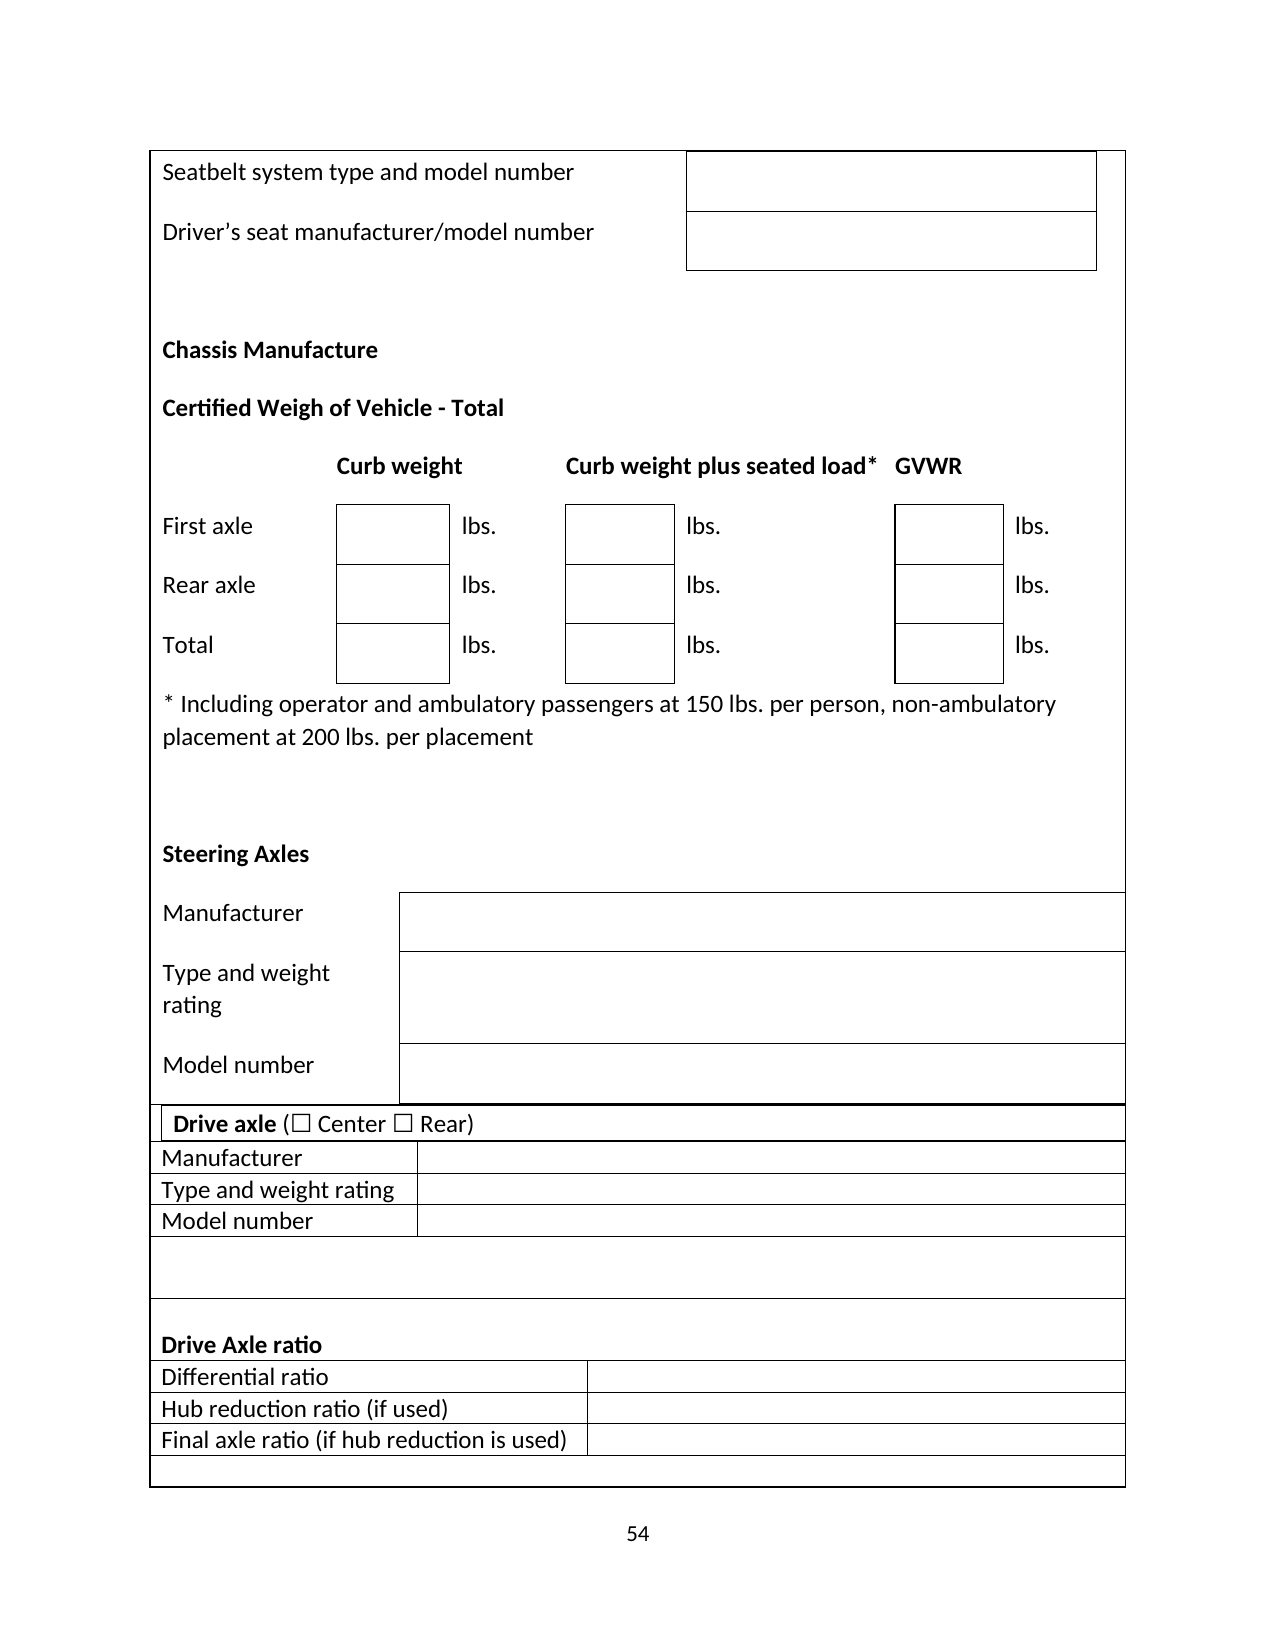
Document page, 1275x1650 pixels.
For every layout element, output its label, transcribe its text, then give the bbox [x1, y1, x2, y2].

table_cell Drive Axle ratio [151, 1299, 1125, 1360]
table_cell Differential ratio [151, 1361, 587, 1392]
table_cell [151, 151, 1125, 1104]
table_cell [588, 1361, 1125, 1392]
table_cell Type and weight rating [151, 1174, 417, 1204]
table_cell [418, 1205, 1125, 1236]
table_cell [151, 1456, 1125, 1486]
table_cell [162, 1106, 1125, 1140]
table_cell [418, 1142, 1125, 1173]
table_cell [588, 1393, 1125, 1423]
table_cell Hub reduction ratio (if used) [151, 1393, 587, 1423]
table_cell [151, 1105, 161, 1141]
table_cell Manufacturer [151, 1142, 417, 1173]
table_cell Final axle ratio (if hub reduction is used) [151, 1424, 587, 1455]
table_cell [151, 1237, 1125, 1298]
table_cell [418, 1174, 1125, 1204]
table_cell Model number [151, 1205, 417, 1236]
table_cell [588, 1424, 1125, 1455]
